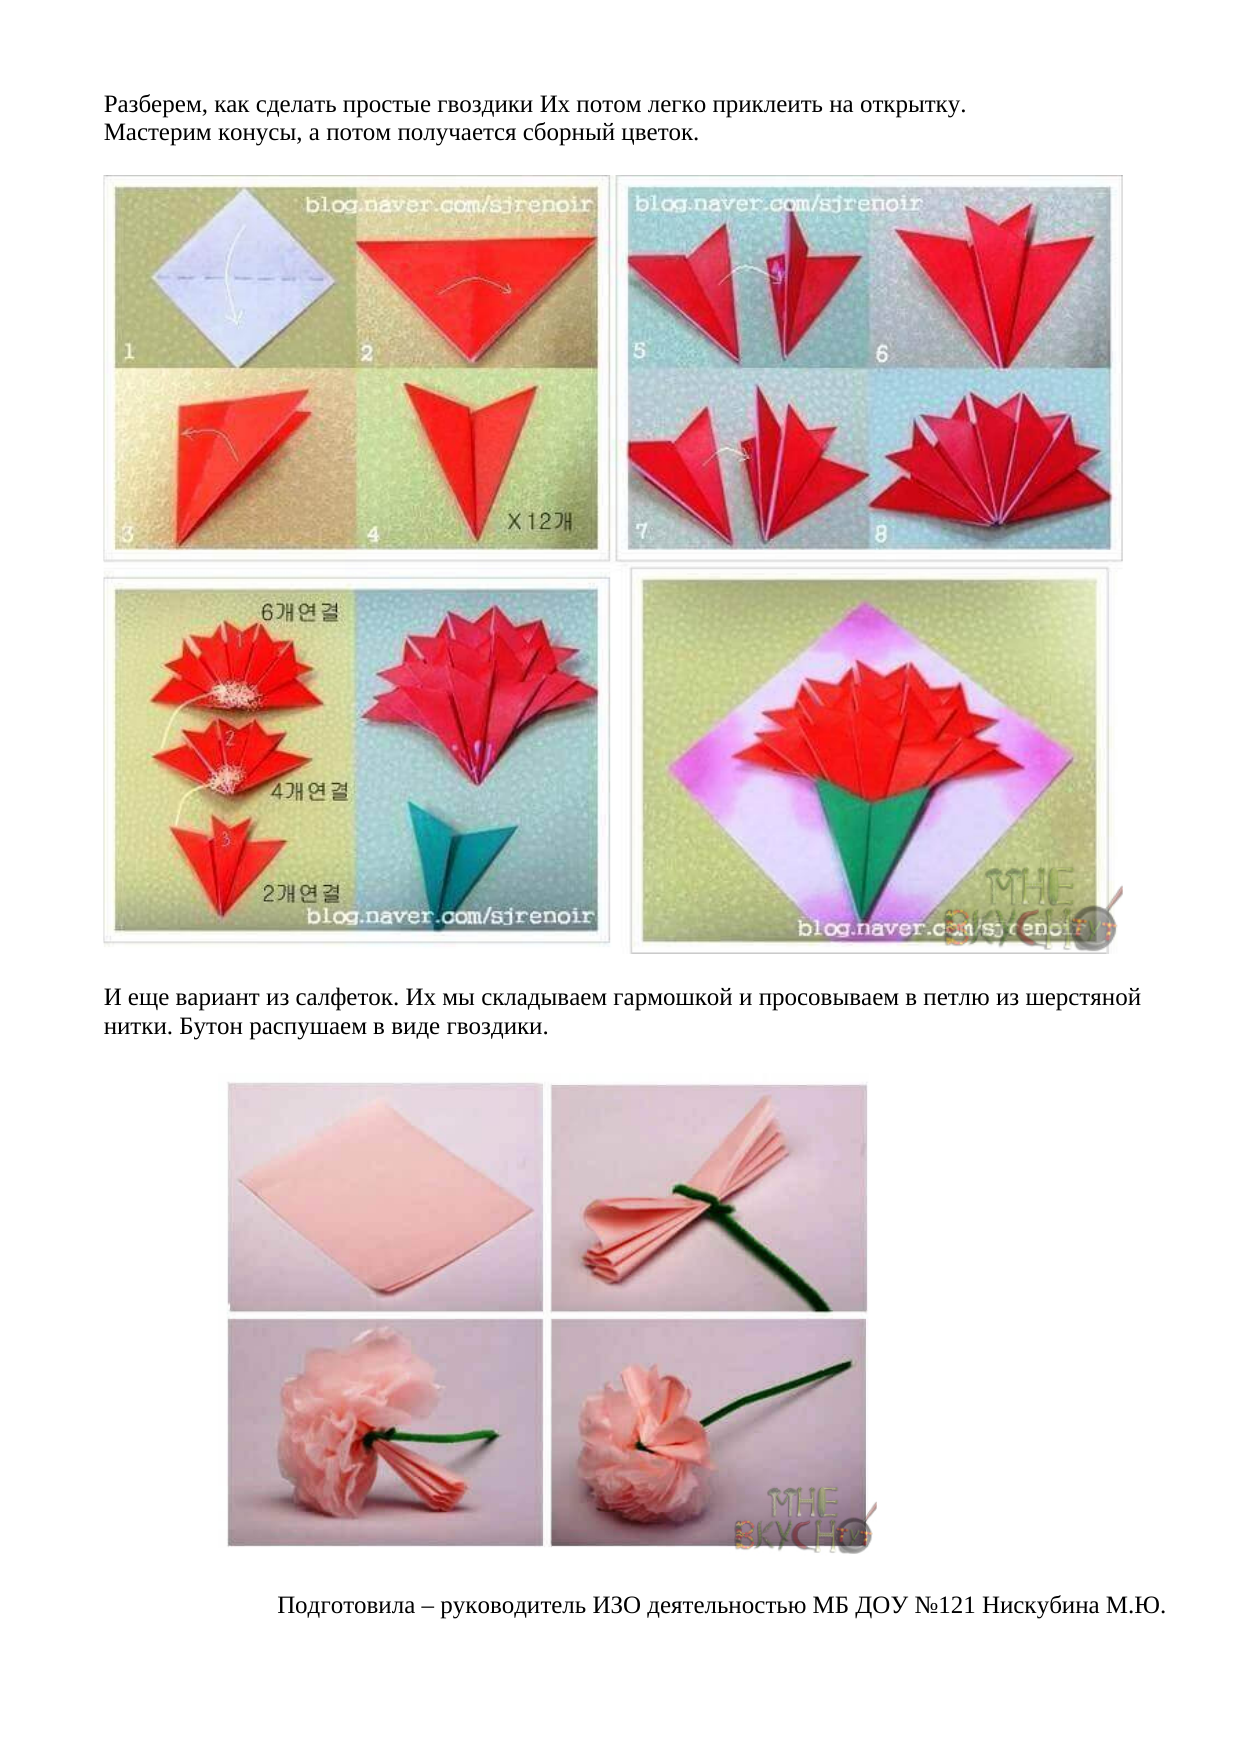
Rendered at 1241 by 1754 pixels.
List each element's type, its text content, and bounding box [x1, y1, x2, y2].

picture [103, 175, 1123, 954]
text И еще вариант из салфеток. Их мы складываем гармошкой и просовываем в петлю из шерстяной нитки. Бутон распушаем в виде гвоздики. [103, 982, 1167, 1040]
text Мастерим конусы, а потом получается сборный цветок. [103, 117, 1167, 146]
text Разберем, как сделать простые гвоздики Их потом легко приклеить на открытку. [103, 89, 1167, 117]
text Подготовила – руководитель ИЗО деятельностью МБ ДОУ №121 Нискубина М.Ю. [103, 1590, 1167, 1619]
picture [218, 1073, 877, 1556]
